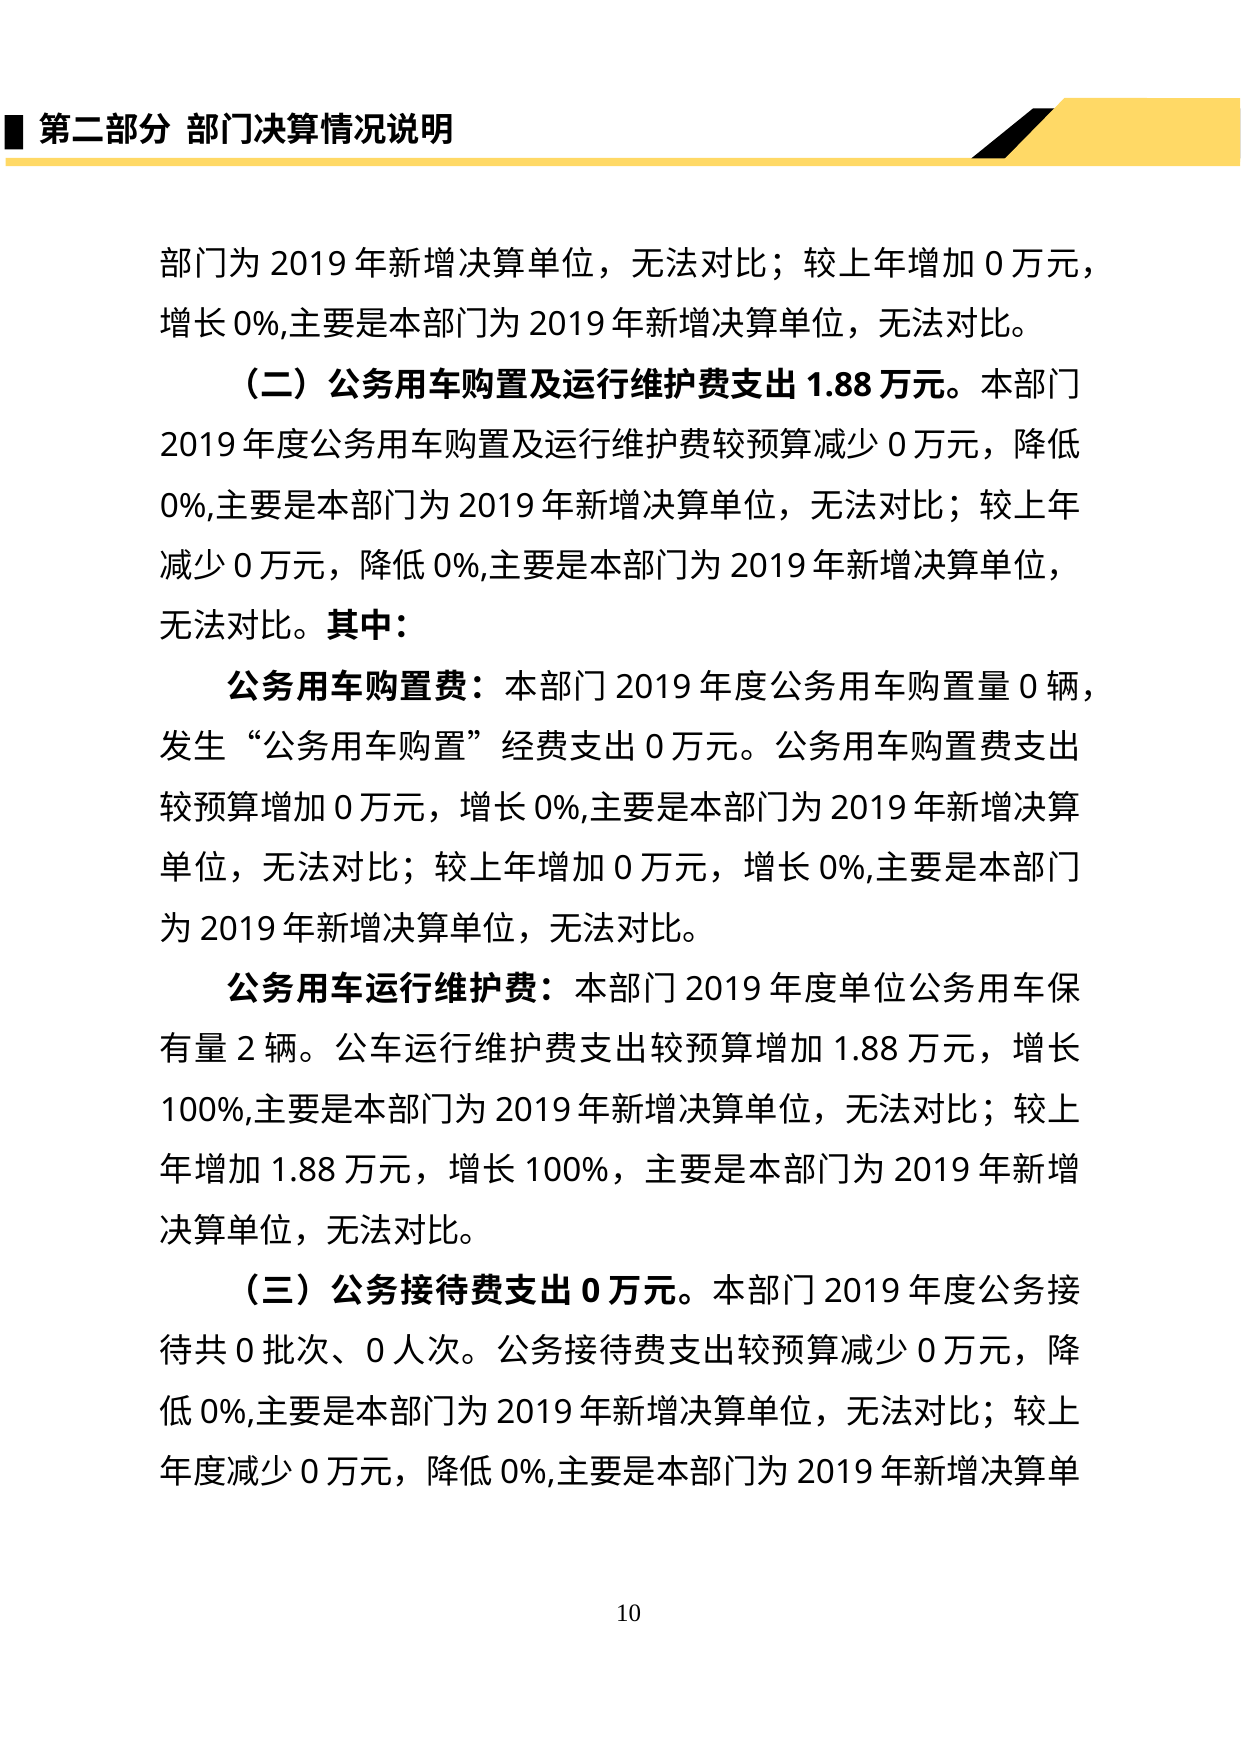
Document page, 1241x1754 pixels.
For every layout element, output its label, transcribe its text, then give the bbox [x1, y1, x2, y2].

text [159, 1254, 1081, 1496]
text （二）公务用车购置及运行维护费支出1.88万元。本部门2019年度公务用车购置及运行维护费较预算减少0万元，降低0%,主要是本部门为2019年新增决算单位，无法对比；较上年减少0万元，降低0%,主要是本部门为2019年新增决算单位，无法对比。其中： [159, 348, 1081, 650]
text 公务用车运行维护费：本部门2019年度单位公务用车保有量2辆。公车运行维护费支出较预算增加1.88万元，增长100%,主要是本部门为2019年新增决算单位，无法对比；较上年增加1.88万元，增长100%，主要是本部门为2019年新增决算单位，无法对比。 [159, 952, 1081, 1254]
text 公务用车购置费：本部门2019年度公务用车购置量0辆，发生“公务用车购置”经费支出0万元。公务用车购置费支出较预算增加0万元，增长0%,主要是本部门为2019年新增决算单位，无法对比；较上年增加0万元，增长0%,主要是本部门为2019年新增决算单位，无法对比。 [159, 650, 1081, 952]
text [159, 227, 1081, 348]
